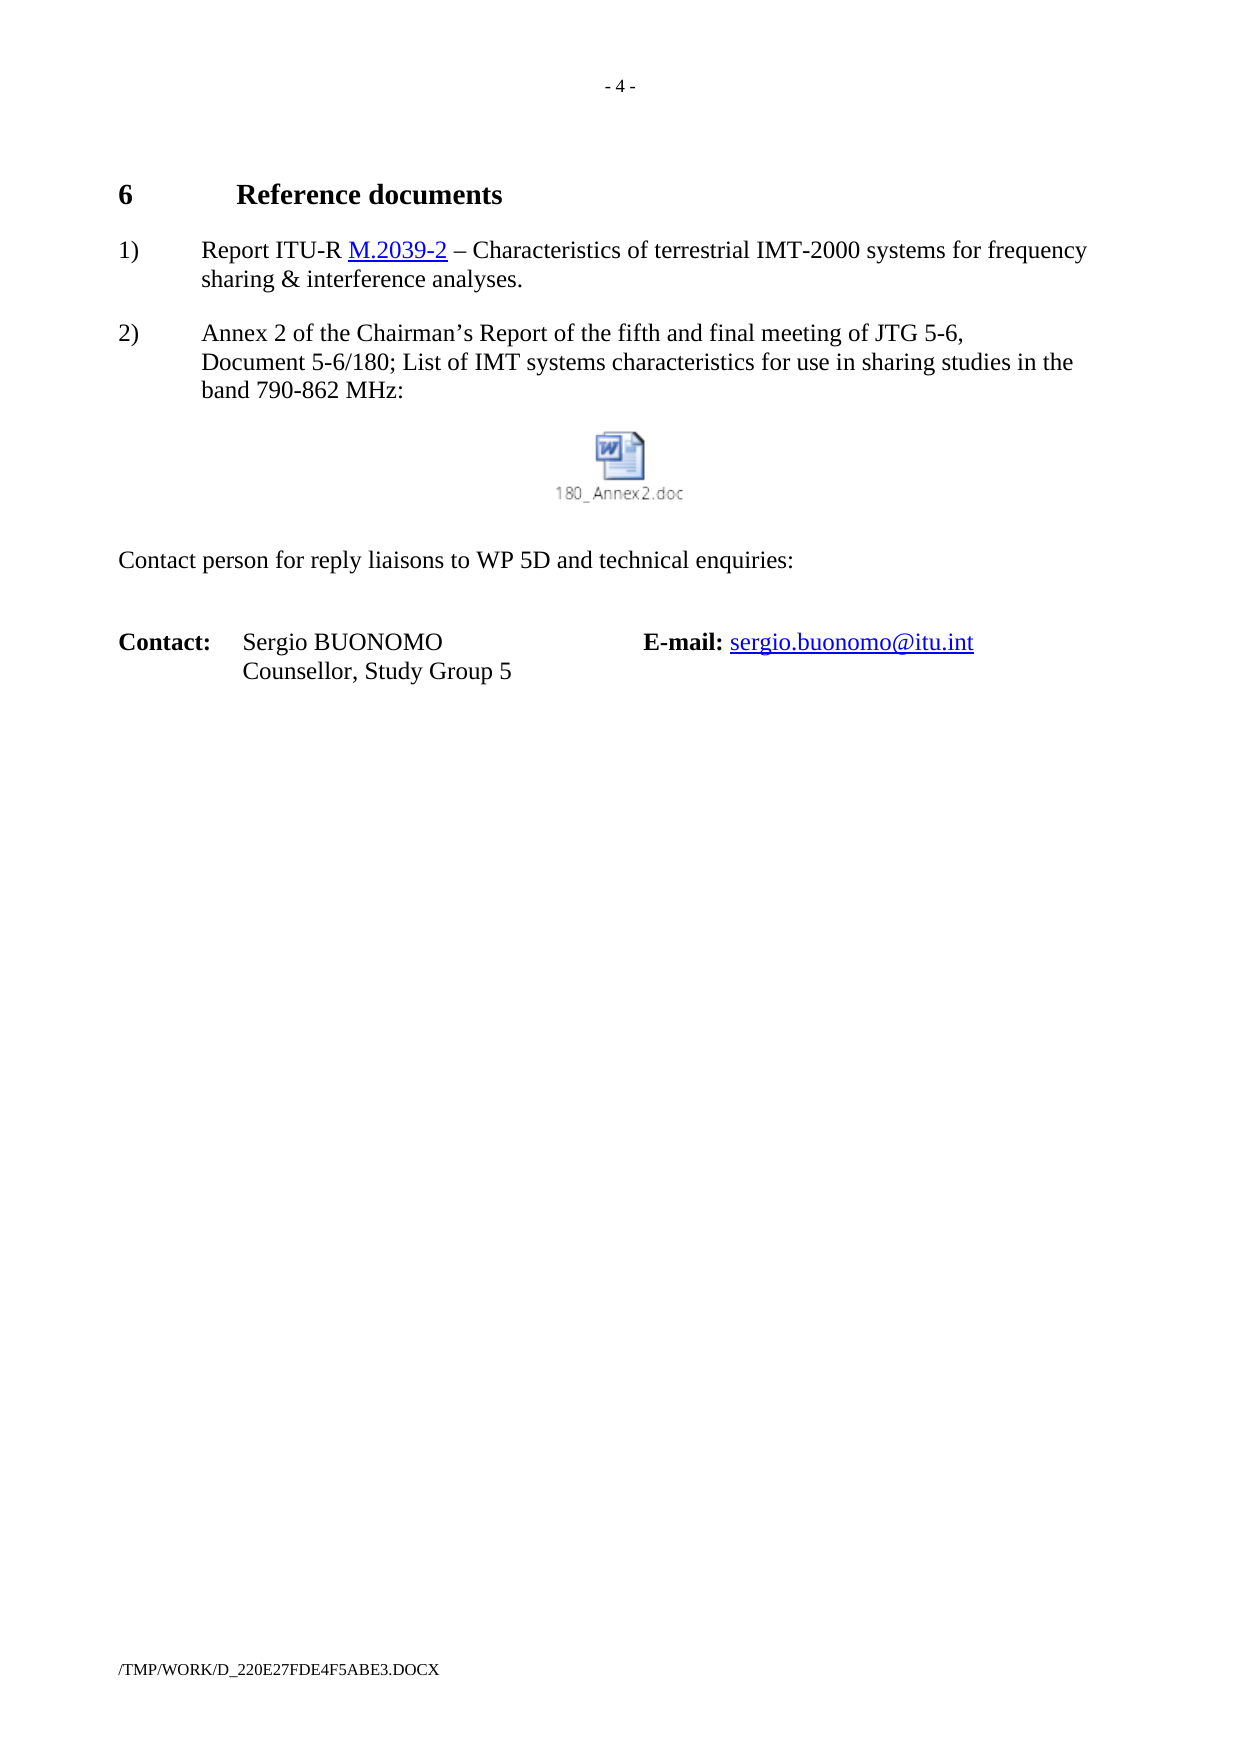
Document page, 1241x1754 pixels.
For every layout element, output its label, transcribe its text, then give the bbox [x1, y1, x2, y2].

subtitle 6 Reference documents [118, 177, 1122, 210]
text Contact: Sergio BUONOMO E-mail: sergio.buonomo@itu.int Counsellor, Study Group 5 [118, 627, 1122, 685]
text 1) Report ITU-R M.2039-2 – Characteristics of terrestrial IMT-2000 systems for frequency sharing & interference analyses. [118, 235, 1122, 293]
text Contact person for reply liaisons to WP 5D and technical enquiries: [118, 545, 1122, 574]
text 2) Annex 2 of the Chairman’s Report of the fifth and final meeting of JTG 5-6, Document 5-6/180; List of IMT systems characteristics for use in sharing studies in the band 790-862 MHz: [118, 318, 1122, 404]
